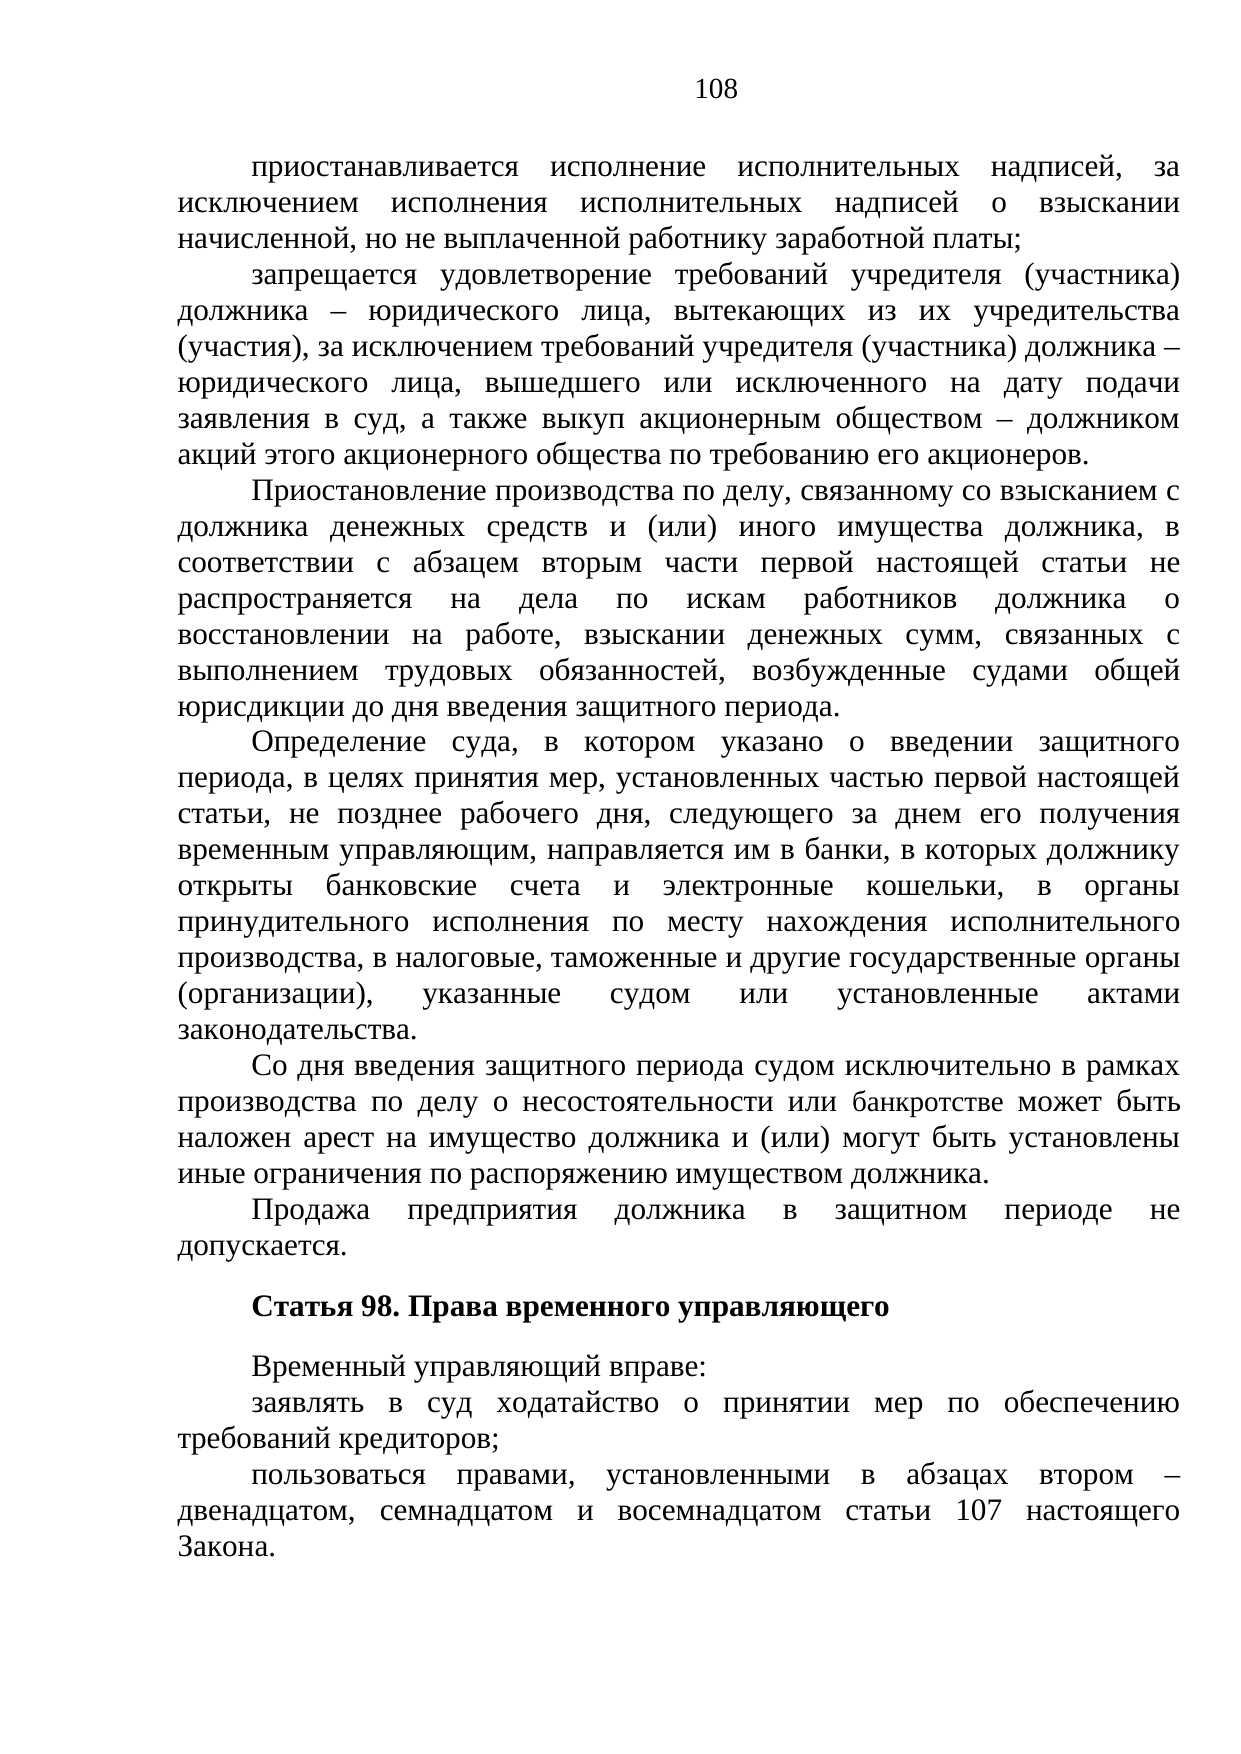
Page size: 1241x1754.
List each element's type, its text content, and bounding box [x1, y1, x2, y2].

text Статья 98. Права временного управляющего [251, 1287, 1154, 1323]
text Временный управляющий вправе: [177, 1348, 1181, 1384]
text Определение суда, в котором указано о введении защитного периода, в целях принятия мер, установленных частью первой настоящей статьи, не позднее рабочего дня, следующего за днем его получения временным управляющим, направляется им в банки, в которых должнику открыты банковские счета и электронные кошельки, в органы принудительного исполнения по месту нахождения исполнительного производства, в налоговые, таможенные и другие государственные органы (организации), указанные судом или установленные актами законодательства. [177, 723, 1181, 1046]
text Приостановление производства по делу, связанному со взысканием с должника денежных средств и (или) иного имущества должника, в соответствии с абзацем вторым части первой настоящей статьи не распространяется на дела по искам работников должника о восстановлении на работе, взыскании денежных сумм, связанных с выполнением трудовых обязанностей, возбужденные судами общей юрисдикции до дня введения защитного периода. [177, 471, 1181, 723]
text Со дня введения защитного периода судом исключительно в рамках производства по делу о несостоятельности или банкротстве может быть наложен арест на имущество должника и (или) могут быть установлены иные ограничения по распоряжению имуществом должника. [177, 1046, 1181, 1190]
text заявлять в суд ходатайство о принятии мер по обеспечению требований кредиторов; [177, 1384, 1181, 1456]
text приостанавливается исполнение исполнительных надписей, за исключением исполнения исполнительных надписей о взыскании начисленной, но не выплаченной работнику заработной платы; [177, 148, 1181, 256]
text запрещается удовлетворение требований учредителя (участника) должника – юридического лица, вытекающих из их учредительства (участия), за исключением требований учредителя (участника) должника – юридического лица, вышедшего или исключенного на дату подачи заявления в суд, а также выкуп акционерным обществом – должником акций этого акционерного общества по требованию его акционеров. [177, 256, 1181, 471]
text пользоваться правами, установленными в абзацах втором – двенадцатом, семнадцатом и восемнадцатом статьи 107 настоящего Закона. [177, 1456, 1181, 1563]
text Продажа предприятия должника в защитном периоде не допускается. [177, 1190, 1181, 1262]
